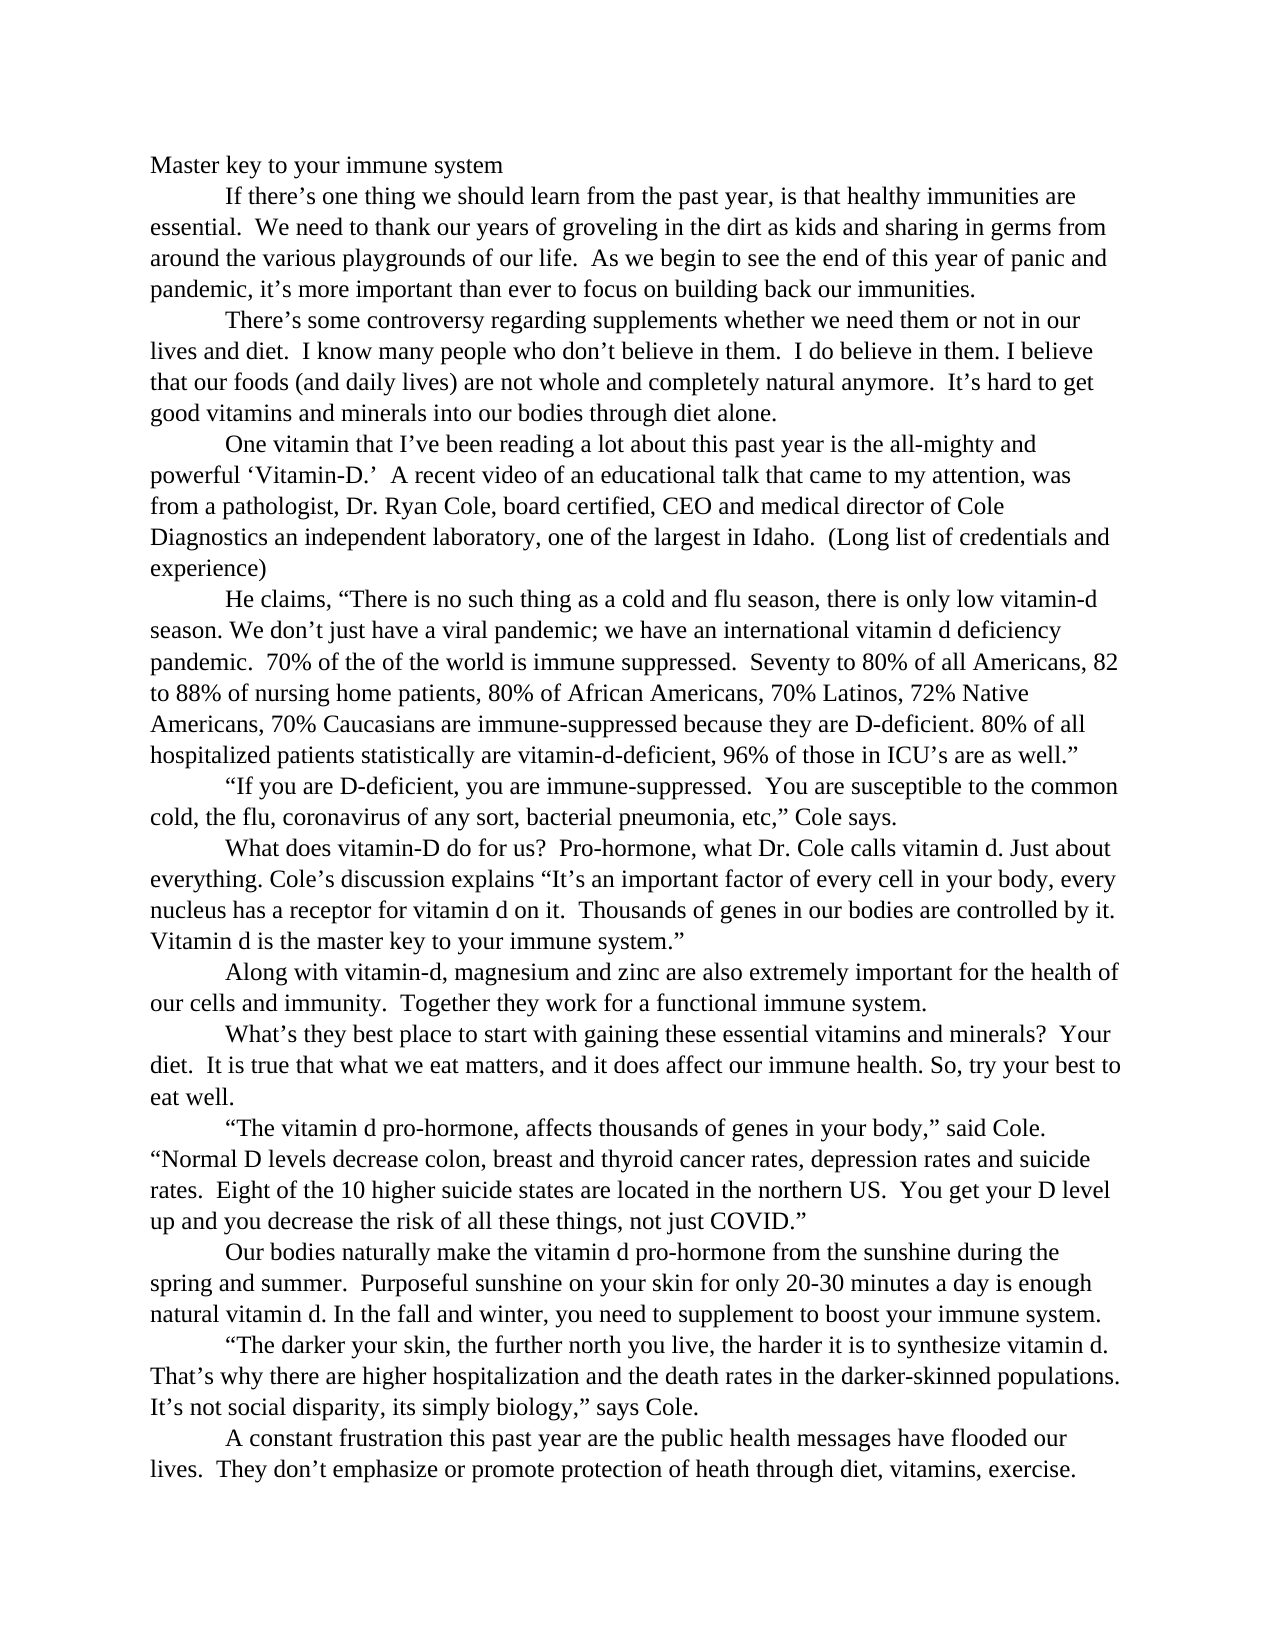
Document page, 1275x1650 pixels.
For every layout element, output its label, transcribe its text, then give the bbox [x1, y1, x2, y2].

text If there’s one thing we should learn from the past year, is that healthy immunities are essential. We need to thank our years of groveling in the dirt as kids and sharing in germs from around the various playgrounds of our life. As we begin to see the end of this year of panic and pandemic, it’s more important than ever to focus on building back our immunities. [150, 181, 1125, 303]
text Our bodies naturally make the vitamin d pro-hormone from the sunshine during the spring and summer. Purposeful sunshine on your skin for only 20-30 minutes a day is enough natural vitamin d. In the fall and winter, you need to supplement to boost your immune system. [150, 1237, 1125, 1328]
text He claims, “There is no such thing as a cold and flu season, there is only low vitamin-d season. We don’t just have a viral pandemic; we have an international vitamin d deficiency pandemic. 70% of the of the world is immune suppressed. Seventy to 80% of all Americans, 82 to 88% of nursing home patients, 80% of African Americans, 70% Latinos, 72% Native Americans, 70% Caucasians are immune-suppressed because they are D-deficient. 80% of all hospitalized patients statistically are vitamin-d-deficient, 96% of those in ICU’s are as well.” [150, 584, 1125, 769]
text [150, 1423, 1125, 1483]
text What’s they best place to start with gaining these essential vitamins and minerals? Your diet. It is true that what we eat matters, and it does affect our immune health. So, try your best to eat well. [150, 1019, 1125, 1110]
text “If you are D-deficient, you are immune-suppressed. You are susceptible to the common cold, the flu, coronavirus of any sort, bacterial pneumonia, etc,” Cole says. [150, 771, 1125, 831]
text “The darker your skin, the further north you live, the harder it is to synthesize vitamin d. That’s why there are higher hospitalization and the death rates in the darker-skinned populations. It’s not social disparity, its simply biology,” says Cole. [150, 1330, 1125, 1421]
text Along with vitamin-d, magnesium and zinc are also extremely important for the health of our cells and immunity. Together they work for a functional immune system. [150, 957, 1125, 1017]
text There’s some controversy regarding supplements whether we need them or not in our lives and diet. I know many people who don’t believe in them. I do believe in them. I believe that our foods (and daily lives) are not whole and completely natural anymore. It’s hard to get good vitamins and minerals into our bodies through diet alone. [150, 305, 1125, 427]
text What does vitamin-D do for us? Pro-hormone, what Dr. Cole calls vitamin d. Just about everything. Cole’s discussion explains “It’s an important factor of every cell in your body, every nucleus has a receptor for vitamin d on it. Thousands of genes in our bodies are controlled by it. Vitamin d is the master key to your immune system.” [150, 833, 1125, 955]
text One vitamin that I’ve been reading a lot about this past year is the all-mighty and powerful ‘Vitamin-D.’ A recent video of an educational talk that came to my attention, was from a pathologist, Dr. Ryan Cole, board certified, CEO and medical director of Cole Diagnostics an independent laboratory, one of the largest in Idaho. (Long list of credentials and experience) [150, 429, 1125, 582]
text “The vitamin d pro-hormone, affects thousands of genes in your body,” said Cole. “Normal D levels decrease colon, breast and thyroid cancer rates, depression rates and suicide rates. Eight of the 10 higher suicide states are located in the northern US. You get your D level up and you decrease the risk of all these things, not just COVID.” [150, 1113, 1125, 1234]
text Master key to your immune system [150, 150, 1125, 179]
